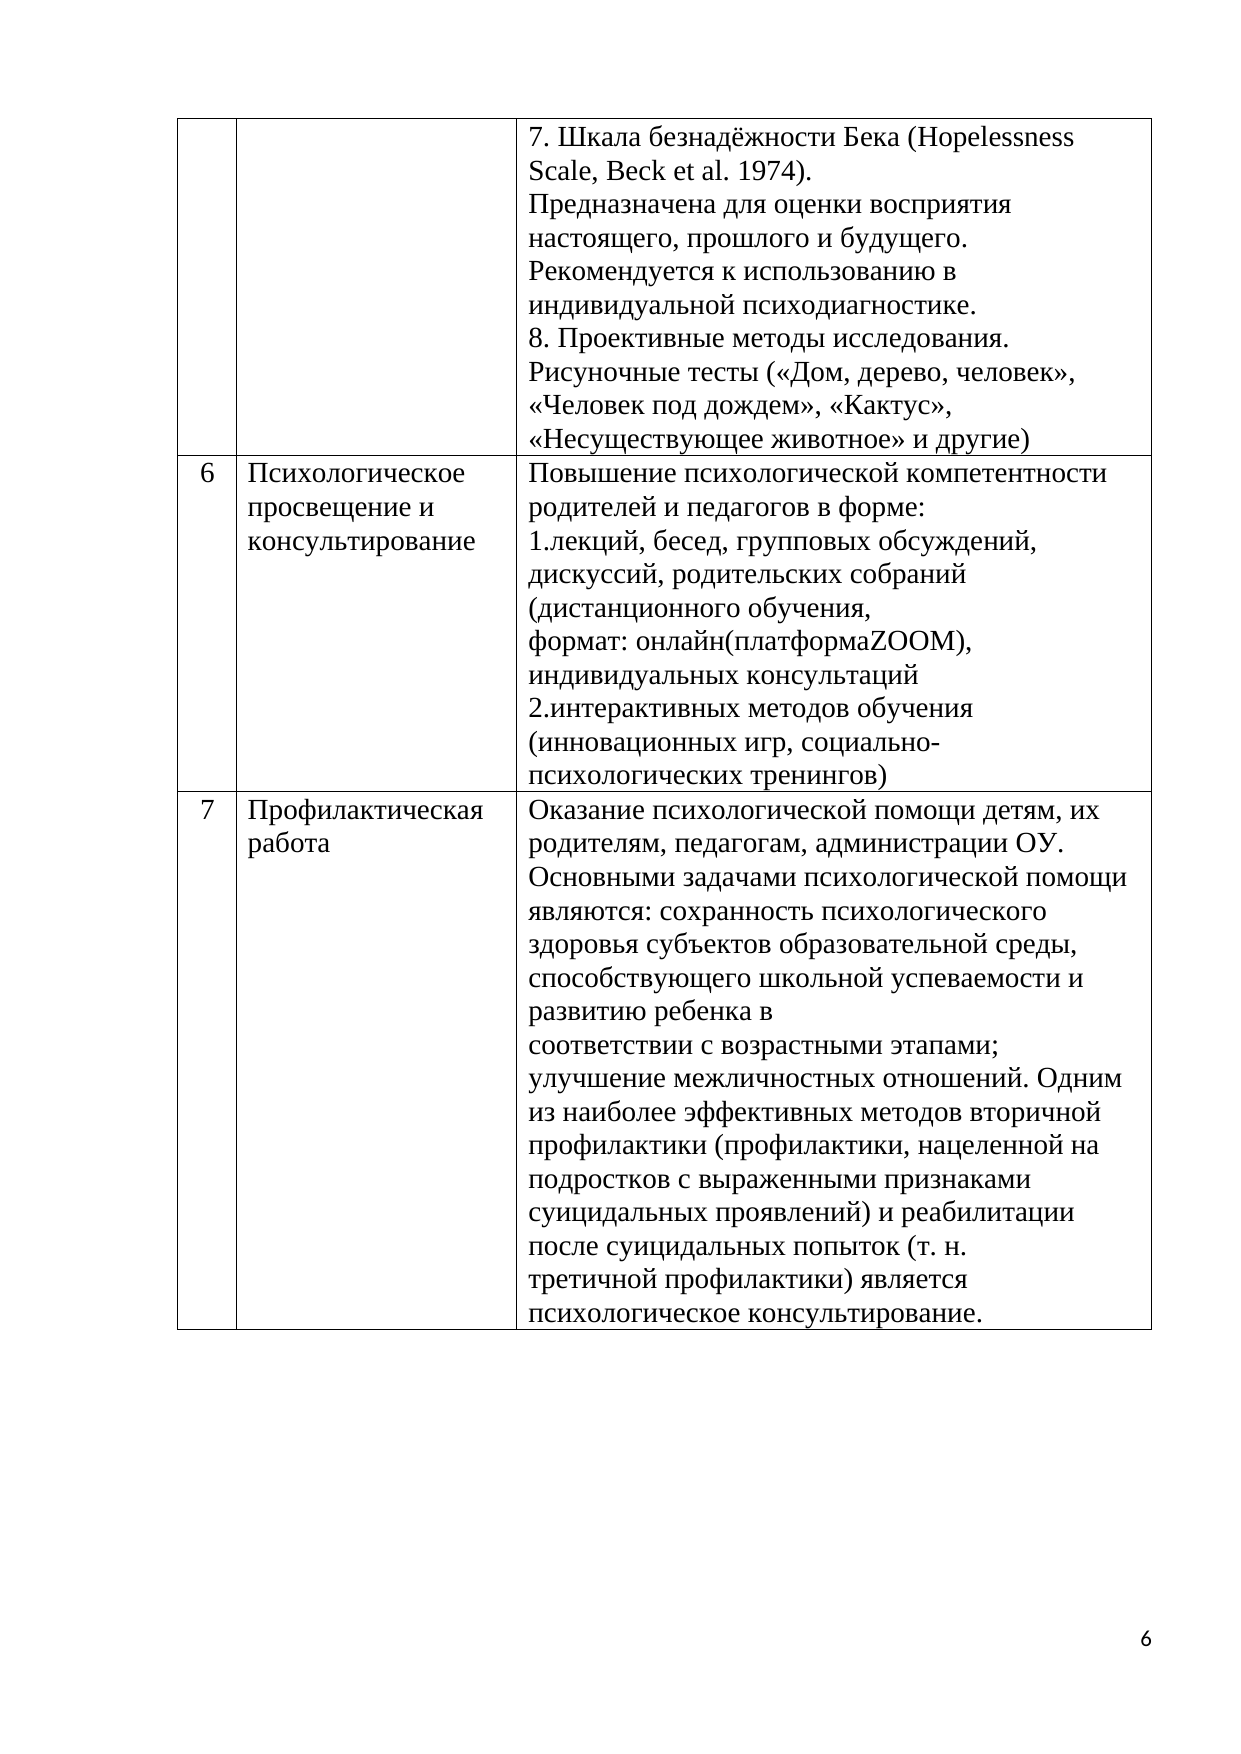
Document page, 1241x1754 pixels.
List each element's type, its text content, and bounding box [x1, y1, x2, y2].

table_cell Оказание психологической помощи детям, их родителям, педагогам, администрации ОУ. Основными задачами психологической помощи являются: сохранность психологического здоровья субъектов образовательной среды, способствующего школьной успеваемости и развитию ребенка в соответствии с возрастными этапами; улучшение межличностных отношений. Одним из наиболее эффективных методов вторичной профилактики (профилактики, нацеленной на подростков с выраженными признаками суицидальных проявлений) и реабилитации после суицидальных попыток (т. н. третичной профилактики) является психологическое консультирование. [517, 792, 1151, 1329]
table_cell Профилактическая работа [237, 792, 516, 1329]
table_cell 7 [178, 792, 236, 1329]
table_cell 5 [178, 119, 236, 454]
table_cell 6 [178, 456, 236, 791]
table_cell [237, 119, 516, 454]
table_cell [517, 119, 1151, 454]
table_cell Психологическое просвещение и консультирование [237, 456, 516, 791]
table_cell Повышение психологической компетентности родителей и педагогов в форме: 1.лекций, бесед, групповых обсуждений, дискуссий, родительских собраний (дистанционного обучения, формат: онлайн(платформаZOOM), индивидуальных консультаций 2.интерактивных методов обучения (инновационных игр, социально-психологических тренингов) [517, 456, 1151, 791]
